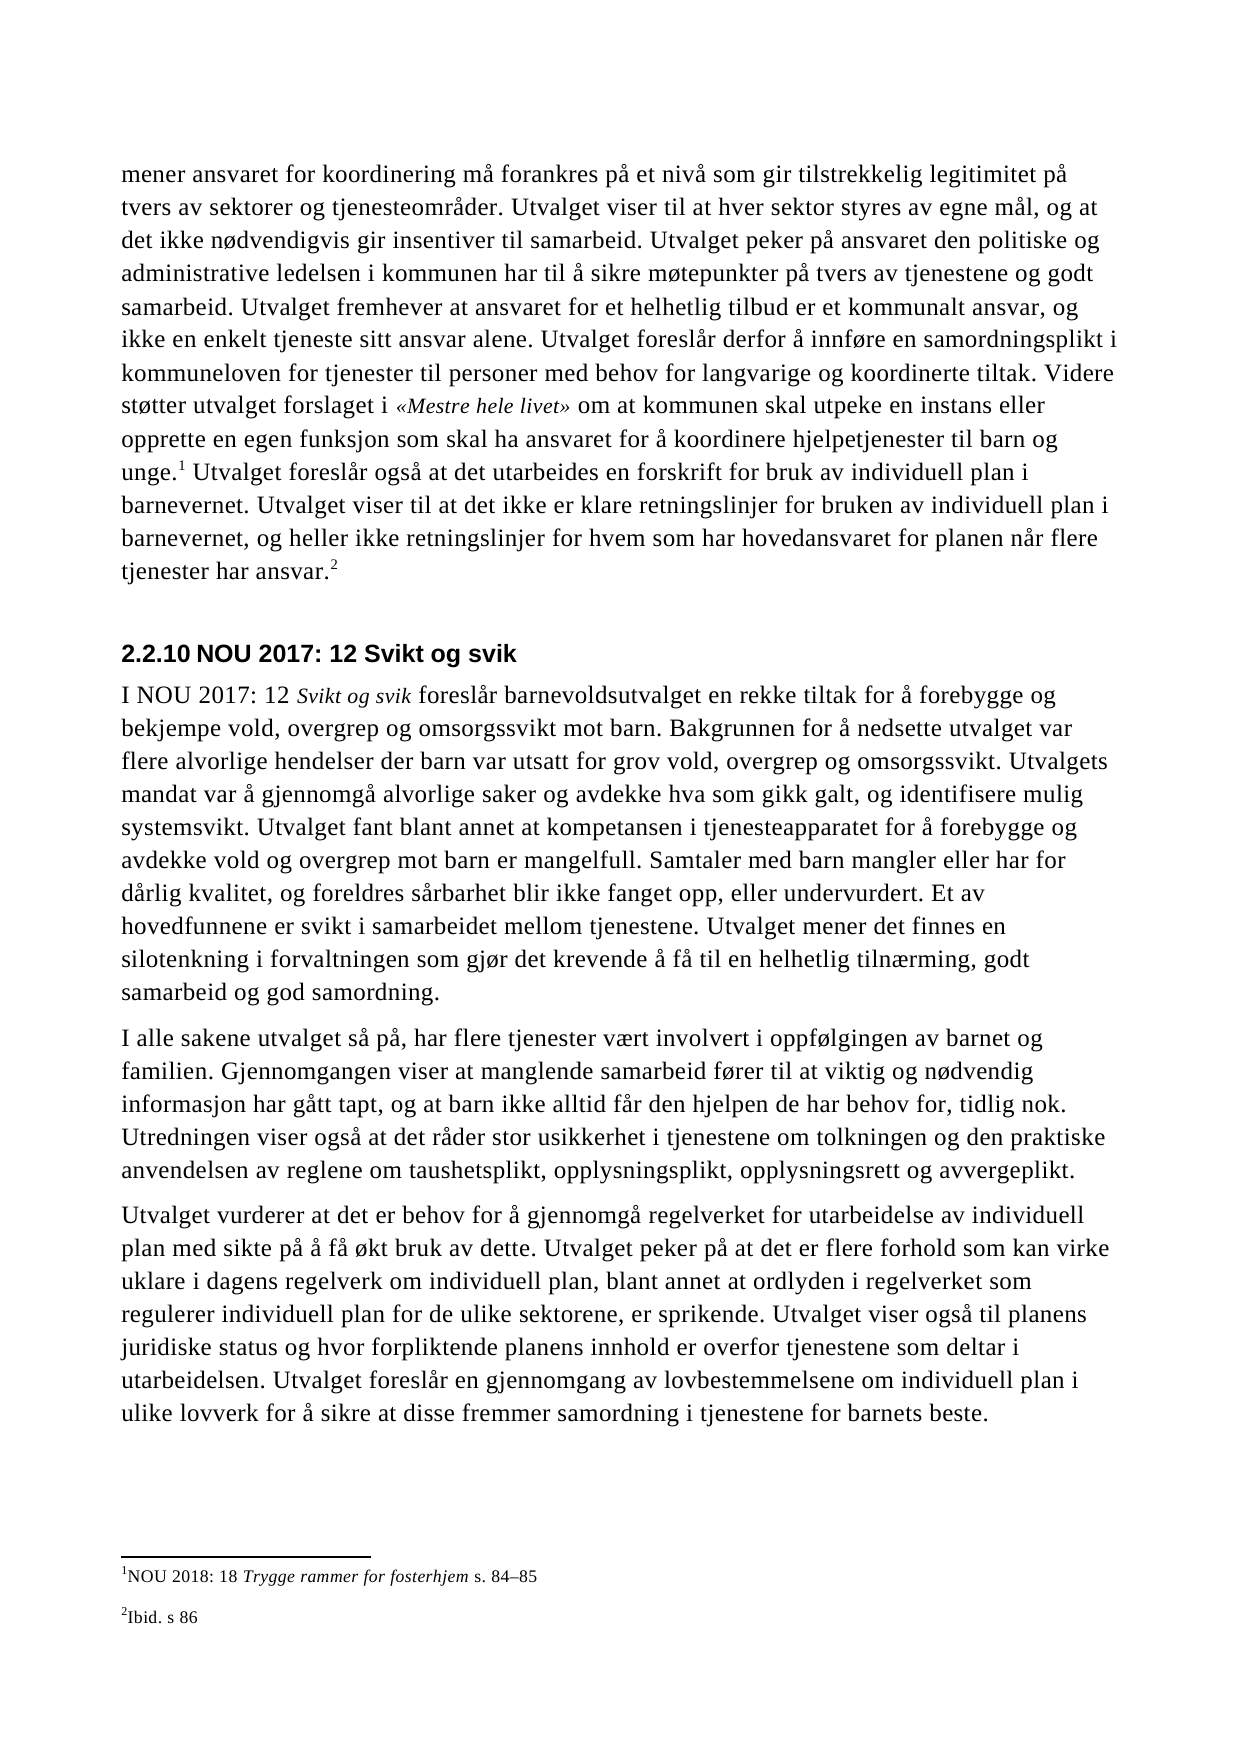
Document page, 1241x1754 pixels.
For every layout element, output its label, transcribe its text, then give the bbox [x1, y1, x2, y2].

text I NOU 2017: 12 Svikt og svik foreslår barnevoldsutvalget en rekke tiltak for å forebygge og bekjempe vold, overgrep og omsorgssvikt mot barn. Bakgrunnen for å nedsette utvalget var flere alvorlige hendelser der barn var utsatt for grov vold, overgrep og omsorgssvikt. Utvalgets mandat var å gjennomgå alvorlige saker og avdekke hva som gikk galt, og identifisere mulig systemsvikt. Utvalget fant blant annet at kompetansen i tjenesteapparatet for å forebygge og avdekke vold og overgrep mot barn er mangelfull. Samtaler med barn mangler eller har for dårlig kvalitet, og foreldres sårbarhet blir ikke fanget opp, eller undervurdert. Et av hovedfunnene er svikt i samarbeidet mellom tjenestene. Utvalget mener det finnes en silotenkning i forvaltningen som gjør det krevende å få til en helhetlig tilnærming, godt samarbeid og god samordning. [121, 680, 1119, 1006]
text Utvalget vurderer at det er behov for å gjennomgå regelverket for utarbeidelse av individuell plan med sikte på å få økt bruk av dette. Utvalget peker på at det er flere forhold som kan virke uklare i dagens regelverk om individuell plan, blant annet at ordlyden i regelverket som regulerer individuell plan for de ulike sektorene, er sprikende. Utvalget viser også til planens juridiske status og hvor forpliktende planens innhold er overfor tjenestene som deltar i utarbeidelsen. Utvalget foreslår en gjennomgang av lovbestemmelsene om individuell plan i ulike lovverk for å sikre at disse fremmer samordning i tjenestene for barnets beste. [121, 1200, 1119, 1427]
subtitle NOU 2017: 12 Svikt og svik [121, 639, 1119, 667]
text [121, 159, 1119, 584]
text I alle sakene utvalget så på, har flere tjenester vært involvert i oppfølgingen av barnet og familien. Gjennomgangen viser at manglende samarbeid fører til at viktig og nødvendig informasjon har gått tapt, og at barn ikke alltid får den hjelpen de har behov for, tidlig nok. Utredningen viser også at det råder stor usikkerhet i tjenestene om tolkningen og den praktiske anvendelsen av reglene om taushetsplikt, opplysningsplikt, opplysningsrett og avvergeplikt. [121, 1023, 1119, 1184]
